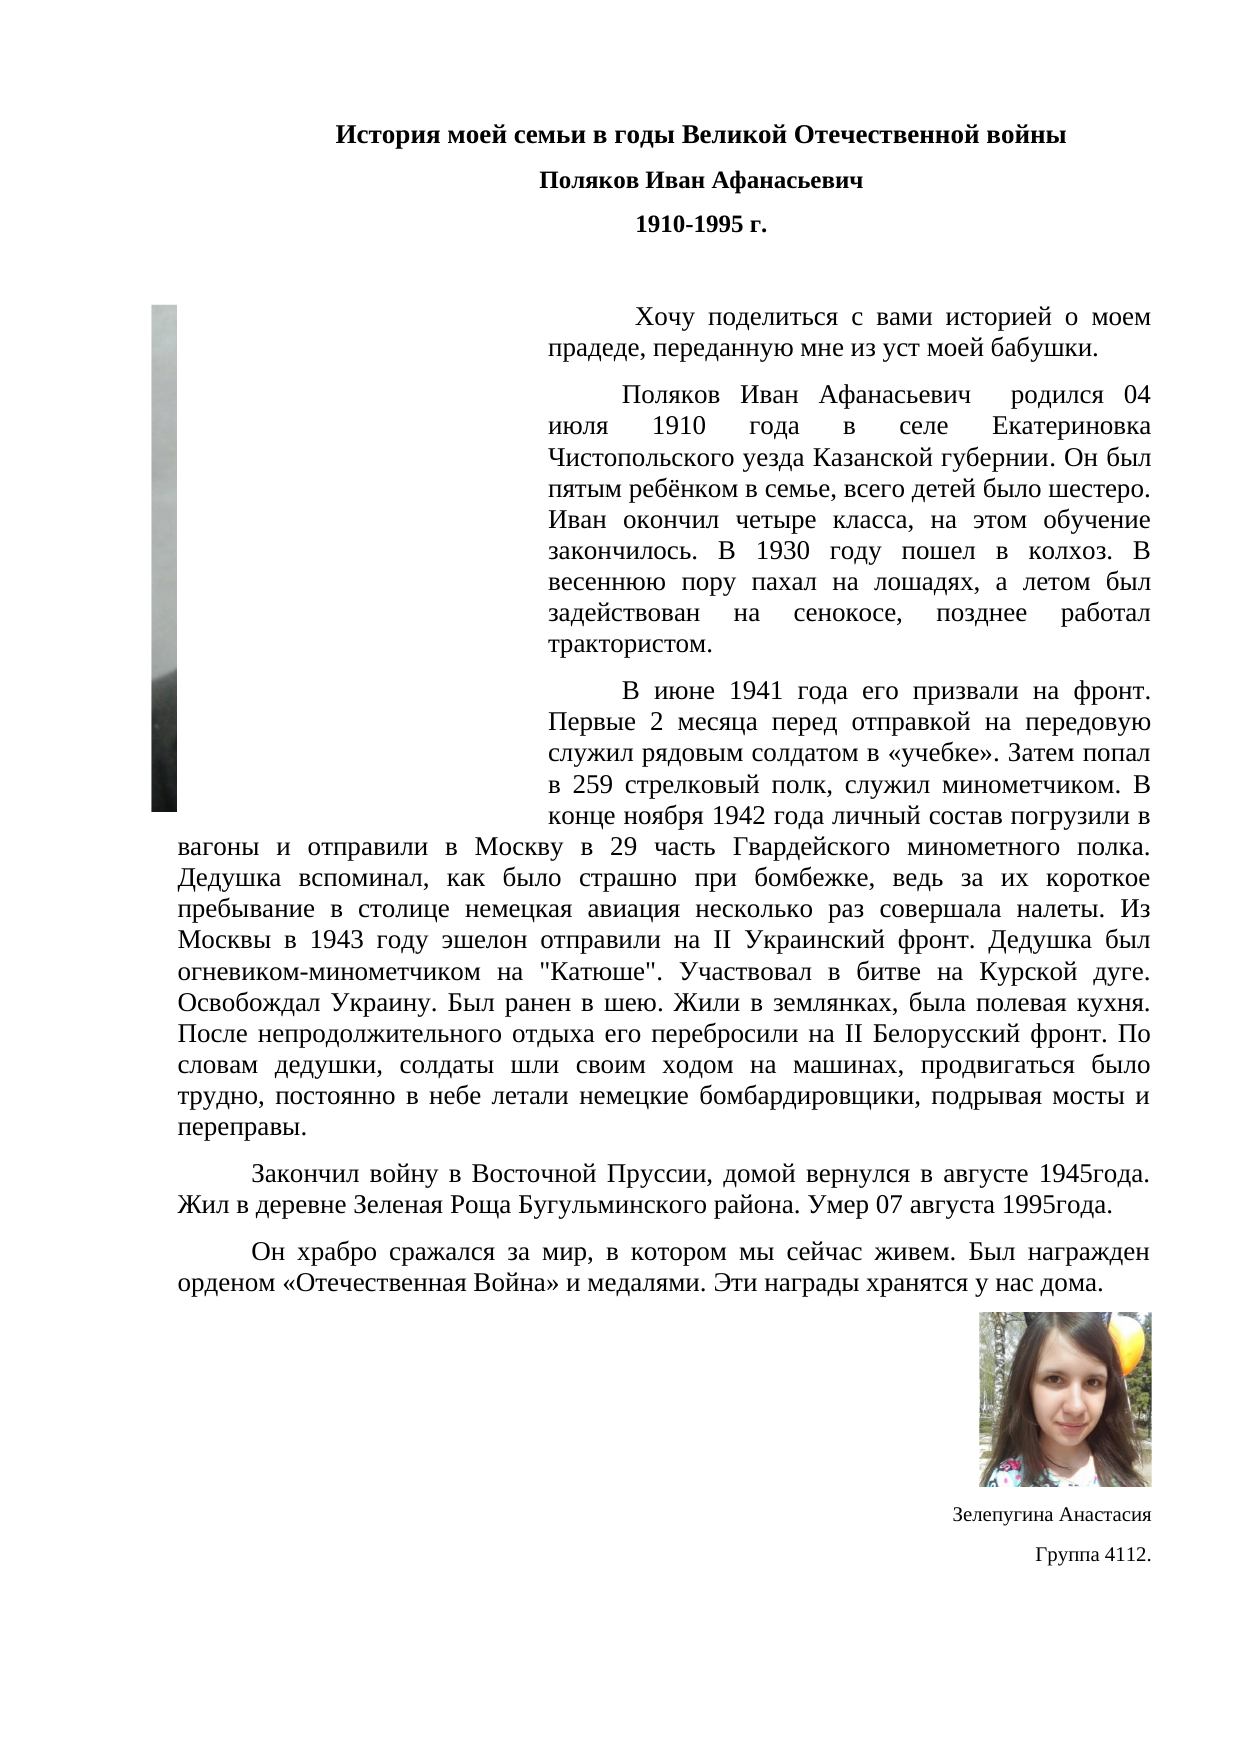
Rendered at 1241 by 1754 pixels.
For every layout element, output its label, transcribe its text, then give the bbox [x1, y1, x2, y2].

text Закончил войну в Восточной Пруссии, домой вернулся в августе 1945года. Жил в деревне Зеленая Роща Бугульминского района. Умер 07 августа 1995года. [177, 1157, 1152, 1219]
text 1910-1995 г. [177, 209, 1152, 238]
text Поляков Иван Афанасьевич [177, 165, 1152, 194]
text Зелепугина Анастасия [177, 1502, 1152, 1526]
text Поляков Иван Афанасьевич родился 04 июля 1910 года в селе Екатериновка Чистопольского уезда Казанской губернии. Он был пятым ребёнком в семье, всего детей было шестеро. Иван окончил четыре класса, на этом обучение закончилось. В 1930 году пошел в колхоз. В весеннюю пору пахал на лошадях, а летом был задействован на сенокосе, позднее работал трактористом. [177, 378, 1152, 659]
text История моей семьи в годы Великой Отечественной войны [177, 118, 1152, 149]
text В июне 1941 года его призвали на фронт. Первые 2 месяца перед отправкой на передовую служил рядовым солдатом в «учебке». Затем попал в 259 стрелковый полк, служил минометчиком. В конце ноября 1942 года личный состав погрузили в вагоны и отправили в Москву в 29 часть Гвардейского минометного полка. Дедушка вспоминал, как было страшно при бомбежке, ведь за их короткое пребывание в столице немецкая авиация несколько раз совершала налеты. Из Москвы в 1943 году эшелон отправили на II Украинский фронт. Дедушка был огневиком-минометчиком на "Катюше". Участвовал в битве на Курской дуге. Освобождал Украину. Был ранен в шею. Жили в землянках, была полевая кухня. После непродолжительного отдыха его перебросили на II Белорусский фронт. По словам дедушки, солдаты шли своим ходом на машинах, продвигаться было трудно, постоянно в небе летали немецкие бомбардировщики, подрывая мосты и переправы. [177, 674, 1152, 1141]
picture [979, 1312, 1152, 1487]
text Хочу поделиться с вами историей о моем прадеде, переданную мне из уст моей бабушки. [177, 300, 1152, 363]
text Группа 4112. [177, 1542, 1152, 1566]
picture [152, 305, 533, 811]
text Он храбро сражался за мир, в котором мы сейчас живем. Был награжден орденом «Отечественная Война» и медалями. Эти награды хранятся у нас дома. [177, 1235, 1152, 1297]
